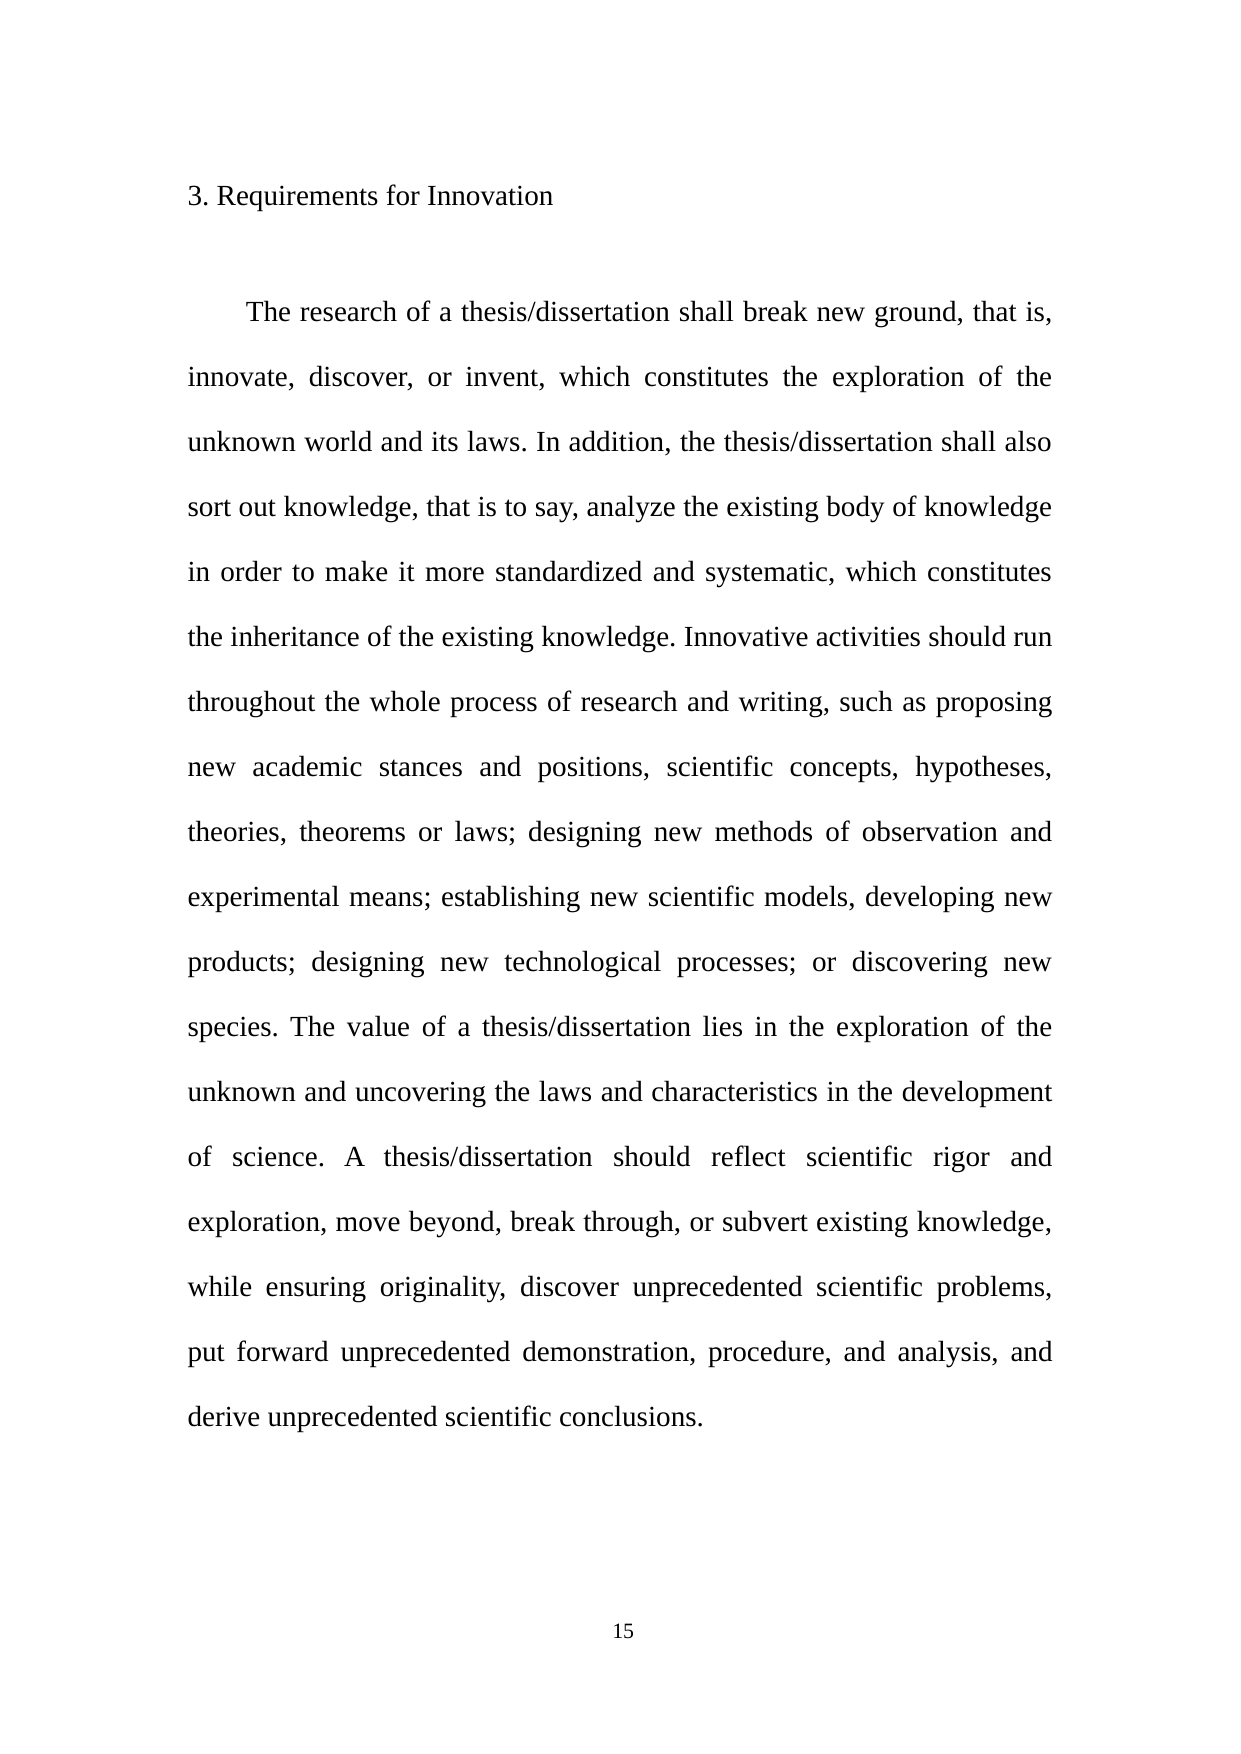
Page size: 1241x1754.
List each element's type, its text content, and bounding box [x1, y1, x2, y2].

text 3. Requirements for Innovation [187, 162, 1053, 227]
text The research of a thesis/dissertation shall break new ground, that is, innovate, discover, or invent, which constitutes the exploration of the unknown world and its laws. In addition, the thesis/dissertation shall also sort out knowledge, that is to say, analyze the existing body of knowledge in order to make it more standardized and systematic, which constitutes the inheritance of the existing knowledge. Innovative activities should run throughout the whole process of research and writing, such as proposing new academic stances and positions, scientific concepts, hypotheses, theories, theorems or laws; designing new methods of observation and experimental means; establishing new scientific models, developing new products; designing new technological processes; or discovering new species. The value of a thesis/dissertation lies in the exploration of the unknown and uncovering the laws and characteristics in the development of science. A thesis/dissertation should reflect scientific rigor and exploration, move beyond, break through, or subvert existing knowledge, while ensuring originality, discover unprecedented scientific problems, put forward unprecedented demonstration, procedure, and analysis, and derive unprecedented scientific conclusions. [187, 278, 1053, 1448]
